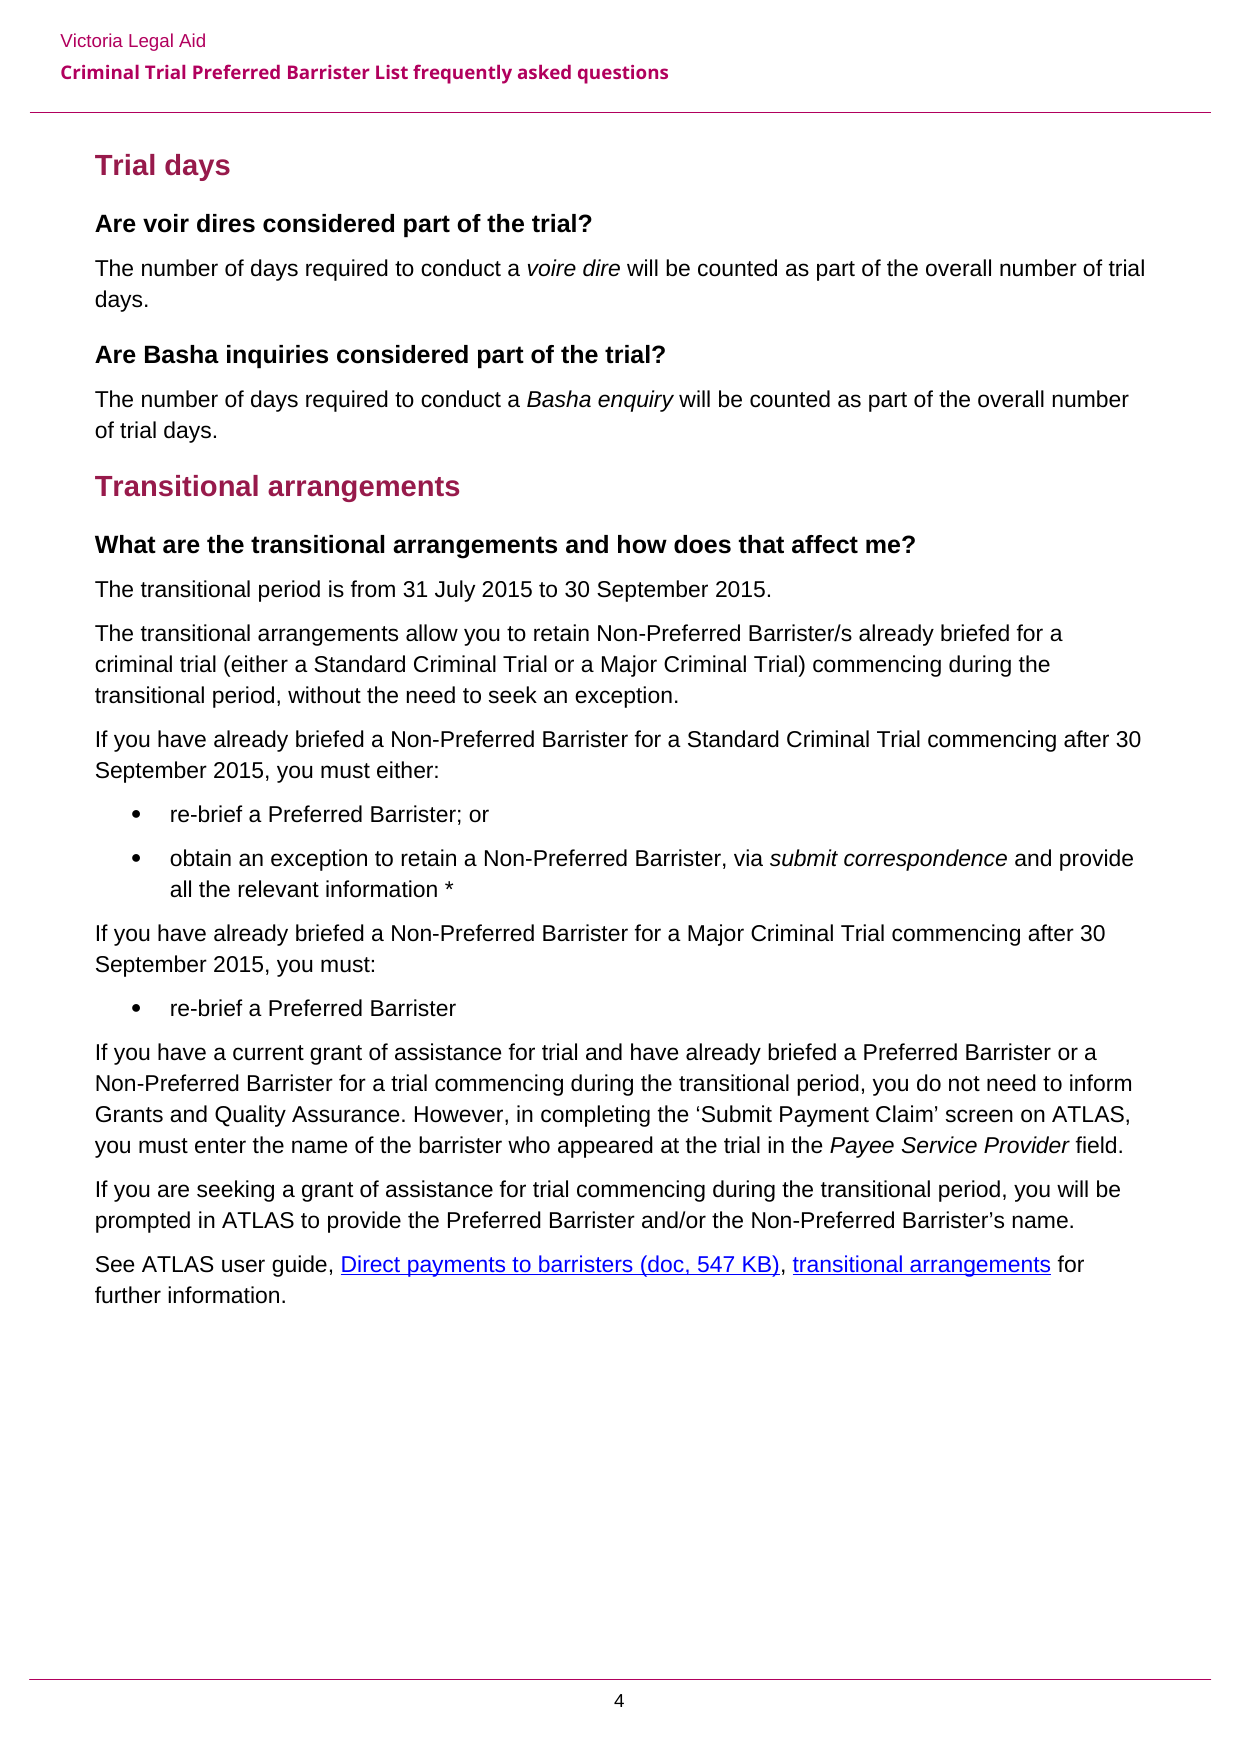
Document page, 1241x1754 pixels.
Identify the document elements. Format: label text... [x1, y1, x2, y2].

subtitle Trial days [94, 148, 1146, 181]
text The transitional period is from 31 July 2015 to 30 September 2015. [94, 571, 1146, 602]
list obtain an exception to retain a Non-Preferred Barrister, via submit correspondence and provide all the relevant information * [132, 840, 1146, 902]
text The number of days required to conduct a Basha enquiry will be counted as part of the overall number of trial days. [94, 381, 1146, 444]
text If you have already briefed a Non-Preferred Barrister for a Standard Criminal Trial commencing after 30 September 2015, you must either: [94, 721, 1146, 783]
text If you have already briefed a Non-Preferred Barrister for a Major Criminal Trial commencing after 30 September 2015, you must: [94, 915, 1146, 977]
text If you are seeking a grant of assistance for trial commencing during the transitional period, you will be prompted in ATLAS to provide the Preferred Barrister and/or the Non-Preferred Barrister’s name. [94, 1171, 1146, 1233]
subtitle What are the transitional arrangements and how does that affect me? [94, 527, 1146, 558]
list re-brief a Preferred Barrister [132, 990, 1146, 1021]
subtitle Are Basha inquiries considered part of the trial? [94, 337, 1146, 369]
text If you have a current grant of assistance for trial and have already briefed a Preferred Barrister or a Non-Preferred Barrister for a trial commencing during the transitional period, you do not need to inform Grants and Quality Assurance. However, in completing the ‘Submit Payment Claim’ screen on ATLAS, you must enter the name of the barrister who appeared at the trial in the Payee Service Provider field. [94, 1033, 1146, 1158]
text See ATLAS user guide, Direct payments to barristers (doc, 547 KB), transitional arrangements for further information. [94, 1246, 1146, 1308]
subtitle Are voir dires considered part of the trial? [94, 206, 1146, 237]
text The number of days required to conduct a voire dire will be counted as part of the overall number of trial days. [94, 250, 1146, 312]
text The transitional arrangements allow you to retain Non-Preferred Barrister/s already briefed for a criminal trial (either a Standard Criminal Trial or a Major Criminal Trial) commencing during the transitional period, without the need to seek an exception. [94, 615, 1146, 708]
subtitle Transitional arrangements [94, 469, 1146, 502]
list re-brief a Preferred Barrister; or [132, 796, 1146, 827]
